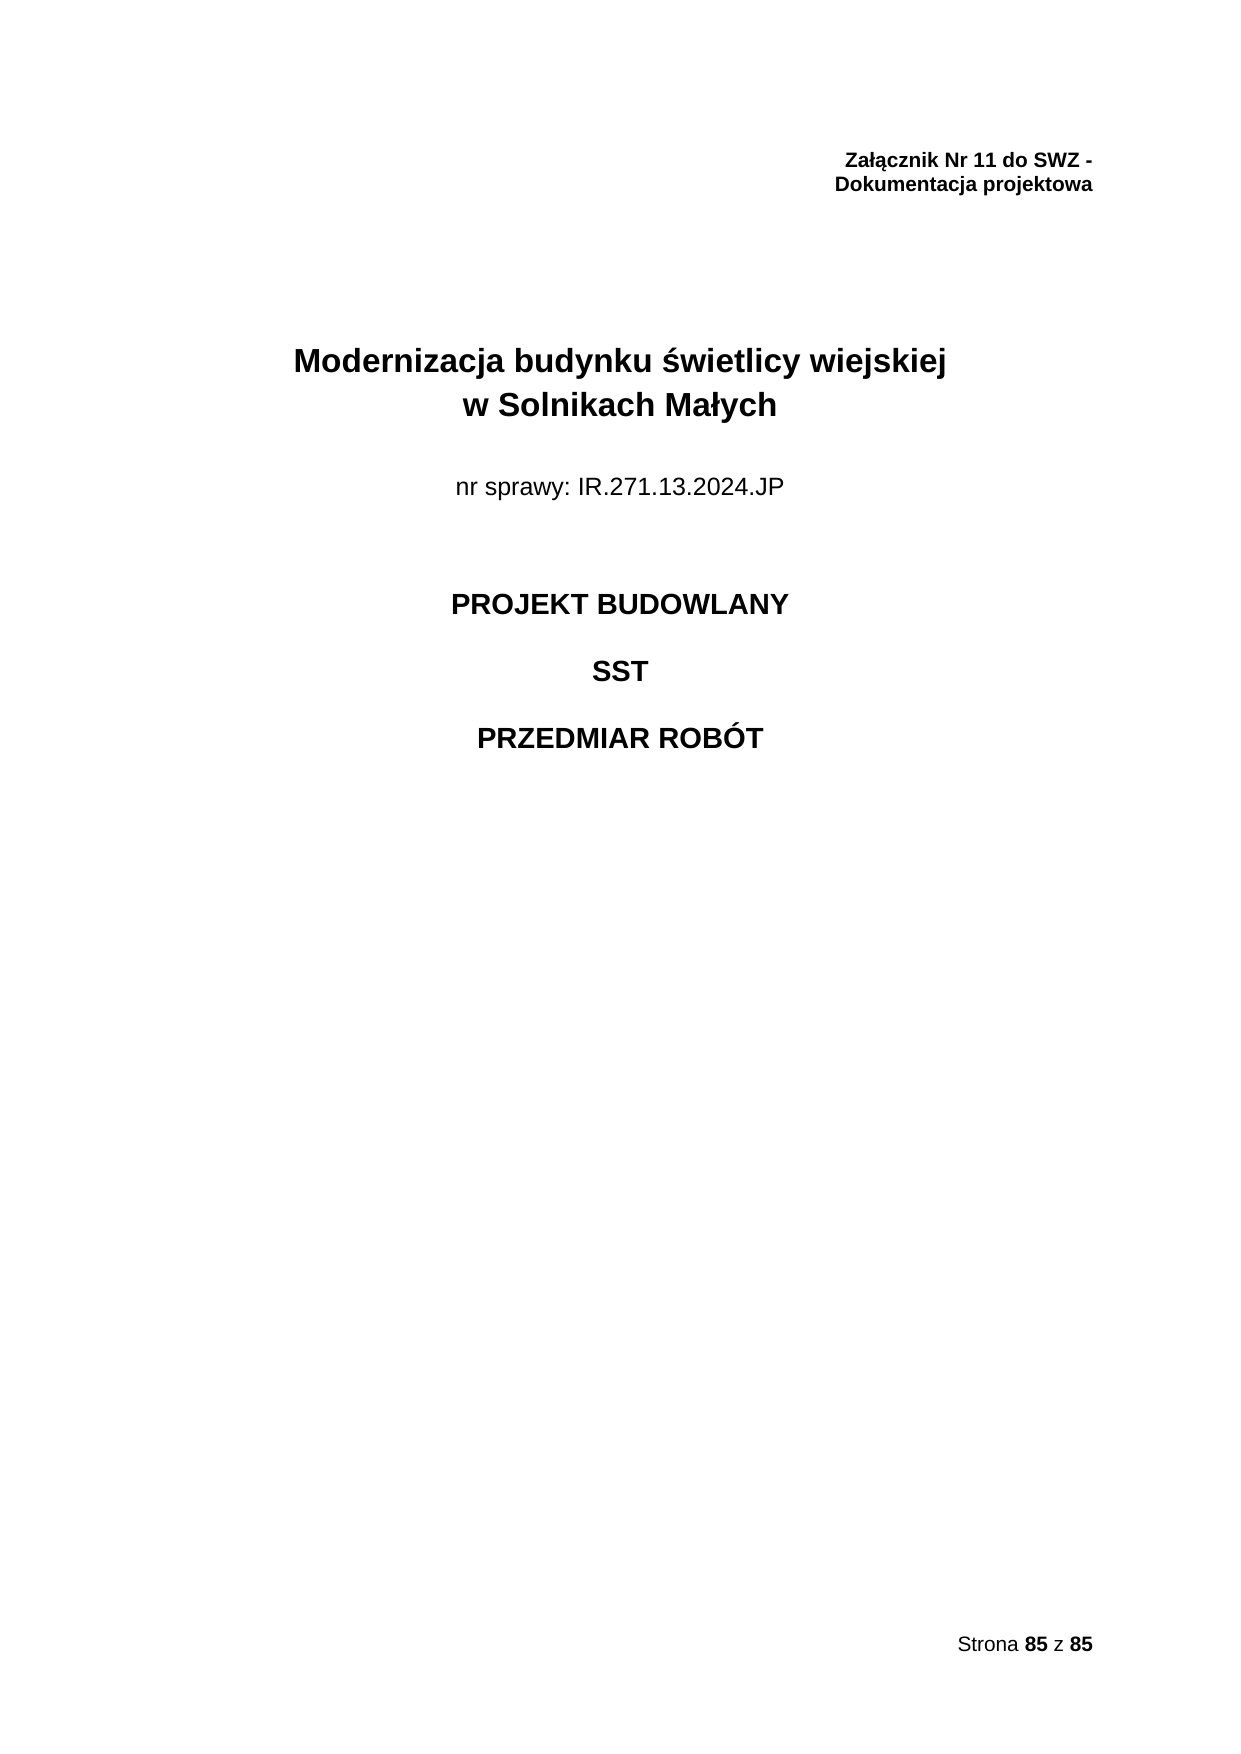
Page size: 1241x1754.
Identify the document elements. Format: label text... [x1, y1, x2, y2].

text PROJEKT BUDOWLANY [148, 587, 1093, 621]
text SST [148, 654, 1093, 688]
text Modernizacja budynku świetlicy wiejskiej [148, 341, 1093, 379]
text nr sprawy: IR.271.13.2024.JP [148, 472, 1093, 501]
subtitle Załącznik Nr 11 do SWZ - [148, 148, 1093, 172]
text w Solnikach Małych [148, 385, 1093, 423]
subtitle Dokumentacja projektowa [148, 172, 1093, 196]
text PRZEDMIAR ROBÓT [148, 721, 1093, 755]
